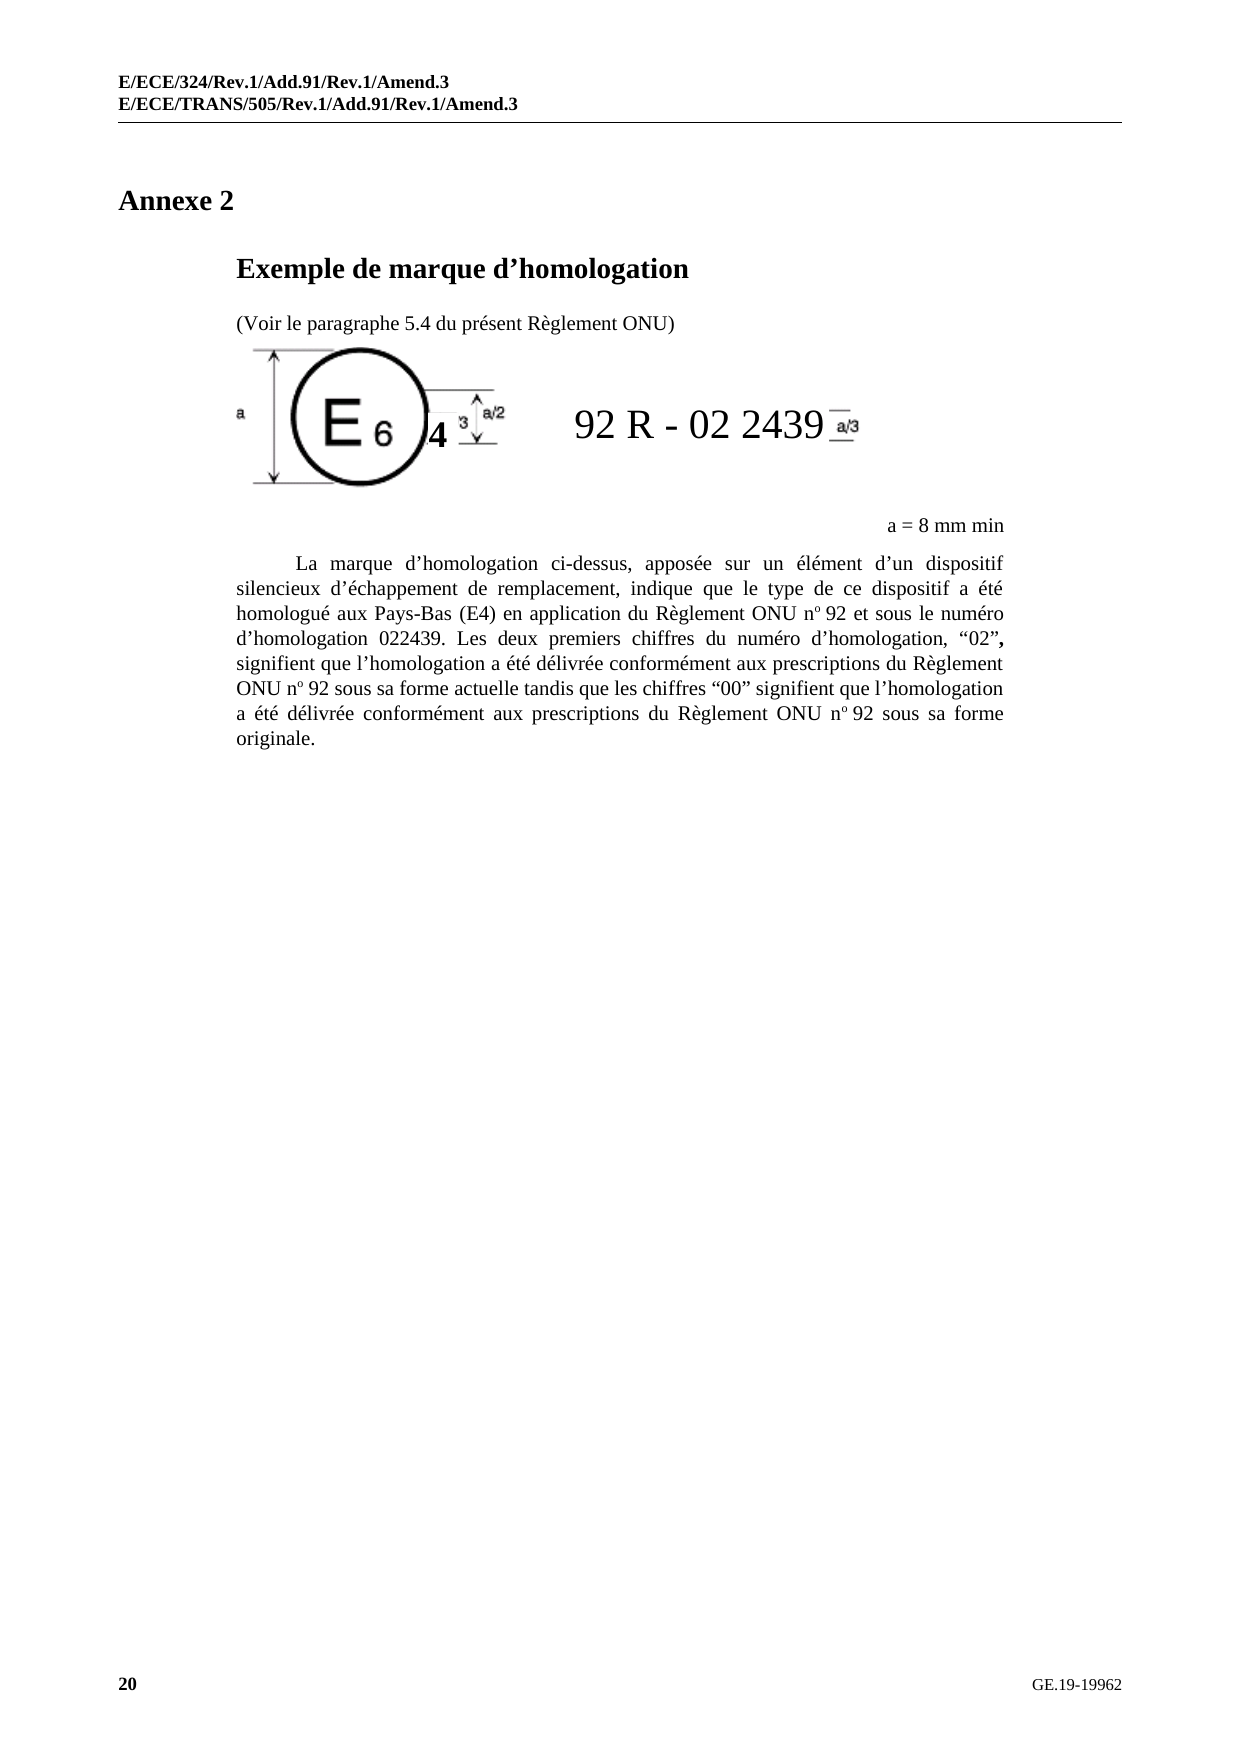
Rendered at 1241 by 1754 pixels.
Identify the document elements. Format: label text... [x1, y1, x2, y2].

picture [236, 347, 882, 500]
text Exemple de marque d’homologation [118, 254, 1004, 285]
text La marque d’homologation ci-dessus, apposée sur un élément d’un dispositif silencieux d’échappement de remplacement, indique que le type de ce dispositif a été homologué aux Pays-Bas (E4) en application du Règlement ONU no 92 et sous le numéro d’homologation 022439. Les deux premiers chiffres du numéro d’homologation, “02”, signifient que l’homologation a été délivrée conformément aux prescriptions du Règlement ONU no 92 sous sa forme actuelle tandis que les chiffres “00” signifient que l’homologation a été délivrée conformément aux prescriptions du Règlement ONU no 92 sous sa forme originale. [236, 550, 1004, 750]
text Annexe 2 [118, 185, 1004, 216]
text a = 8 mm min [236, 512, 1004, 537]
text (Voir le paragraphe 5.4 du présent Règlement ONU) [236, 310, 1004, 335]
